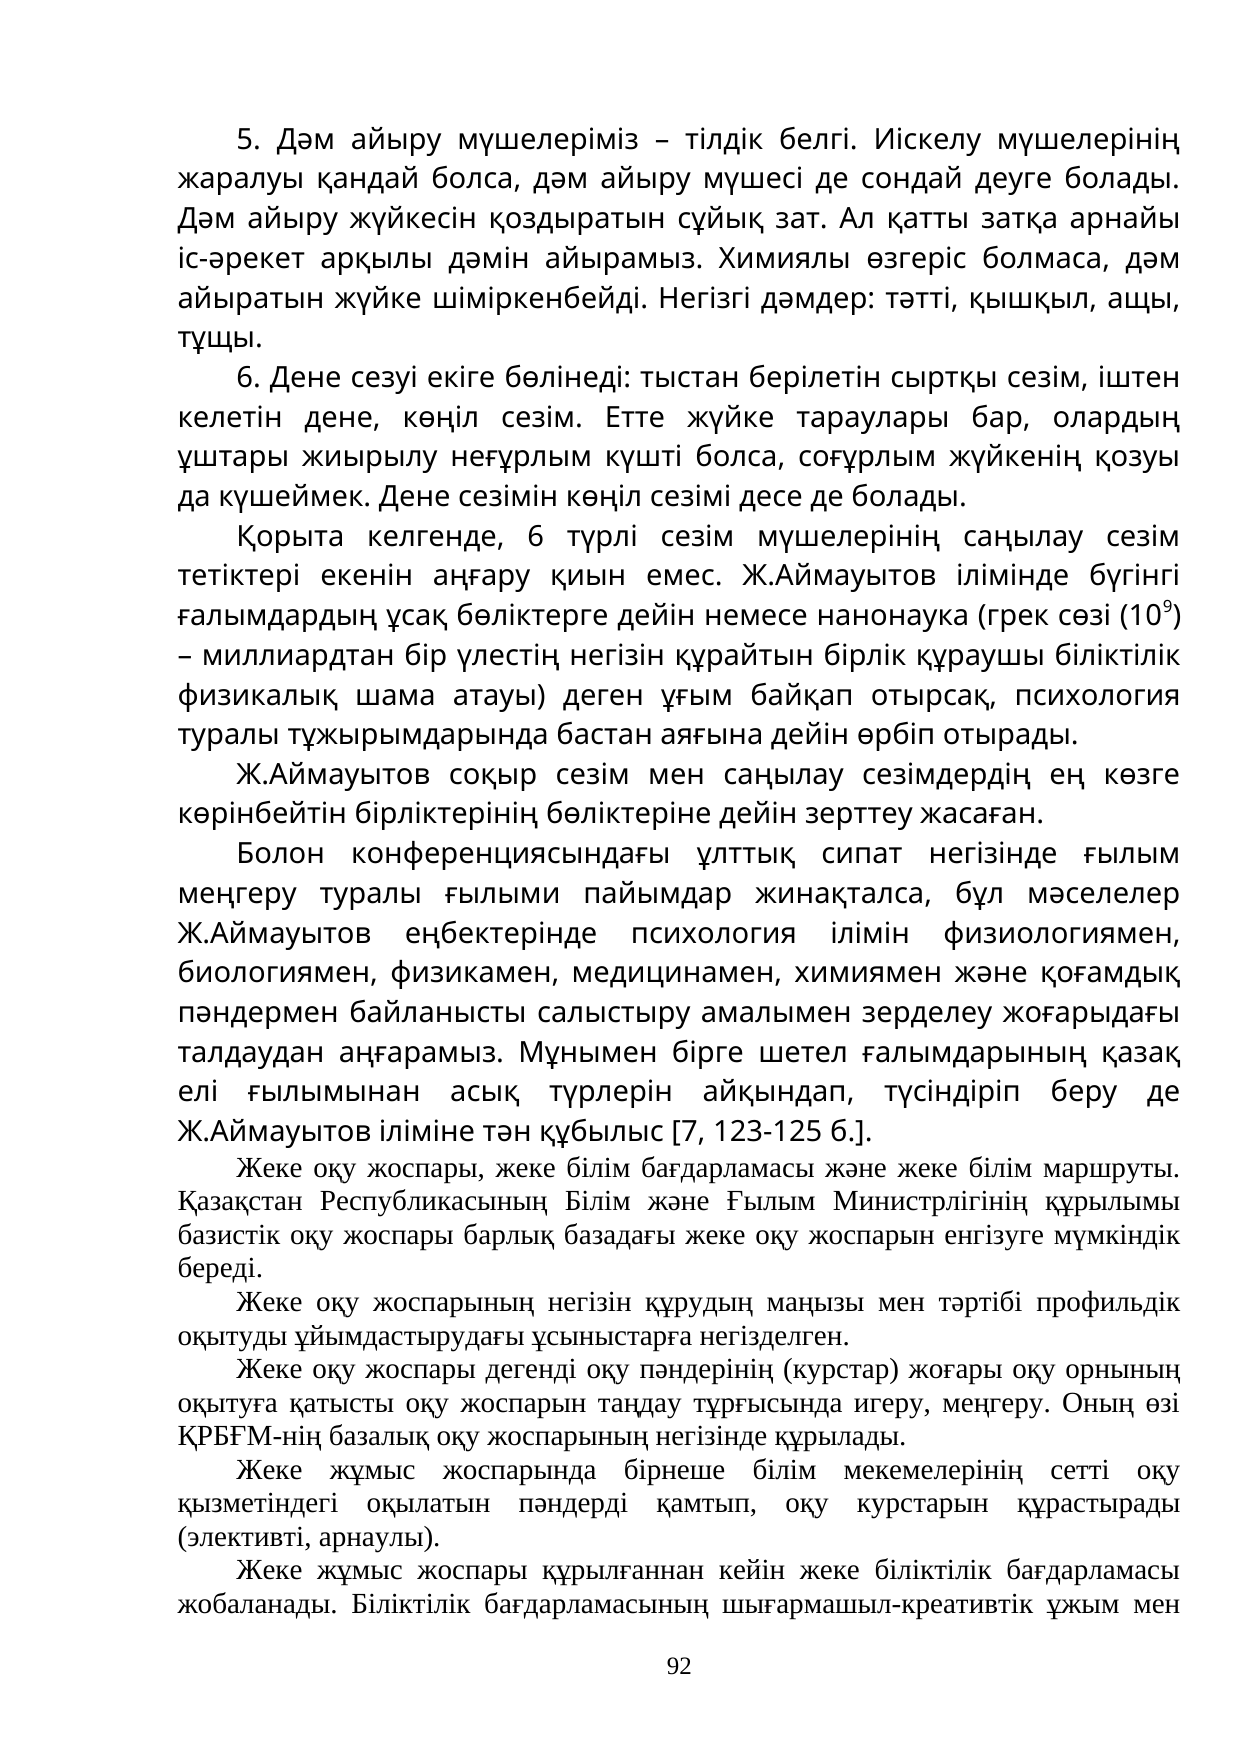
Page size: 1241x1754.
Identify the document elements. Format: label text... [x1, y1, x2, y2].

text Жеке оқу жоспары дегенді оқу пәндерінің (курстар) жоғары оқу орнының оқытуға қатысты оқу жоспарын таңдау тұрғысында игеру, меңгеру. Оның өзі ҚРБҒМ-нің базалық оқу жоспарының негізінде құрылады. [177, 1351, 1181, 1452]
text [177, 1552, 1181, 1619]
text Жеке оқу жоспарының негізін құрудың маңызы мен тәртібі профильдік оқытуды ұйымдастырудағы ұсыныстарға негізделген. [177, 1284, 1181, 1351]
text 5. Дәм айыру мүшелеріміз – тілдік белгі. Иіскелу мүшелерінің жаралуы қандай болса, дәм айыру мүшесі де сондай деуге болады. Дәм айыру жүйкесін қоздыратын сұйық зат. Ал қатты затқа арнайы іс-әрекет арқылы дәмін айырамыз. Химиялы өзгеріс болмаса, дәм айыратын жүйке шіміркенбейді. Негізгі дәмдер: тәтті, қышқыл, ащы, тұщы. [177, 118, 1181, 356]
text Ж.Аймауытов соқыр сезім мен саңылау сезімдердің ең көзге көрінбейтін бірліктерінің бөліктеріне дейін зерттеу жасаған. [177, 753, 1181, 832]
text Қорыта келгенде, 6 түрлі сезім мүшелерінің саңылау сезім тетіктері екенін аңғару қиын емес. Ж.Аймауытов ілімінде бүгінгі ғалымдардың ұсақ бөліктерге дейін немесе нанонаука (грек сөзі (109) – миллиардтан бір үлестің негізін құрайтын бірлік құраушы біліктілік физикалық шама атауы) деген ұғым байқап отырсақ, психология туралы тұжырымдарында бастан аяғына дейін өрбіп отырады. [177, 515, 1181, 753]
text Жеке оқу жоспары, жеке білім бағдарламасы және жеке білім маршруты. Қазақстан Республикасының Білім және Ғылым Министрлігінің құрылымы базистік оқу жоспары барлық базадағы жеке оқу жоспарын енгізуге мүмкіндік береді. [177, 1150, 1181, 1284]
text Болон конференциясындағы ұлттық сипат негізінде ғылым меңгеру туралы ғылыми пайымдар жинақталса, бұл мәселелер Ж.Аймауытов еңбектерінде психология ілімін физиологиямен, биологиямен, физикамен, медицинамен, химиямен және қоғамдық пәндермен байланысты салыстыру амалымен зерделеу жоғарыдағы талдаудан аңғарамыз. Мұнымен бірге шетел ғалымдарының қазақ елі ғылымынан асық түрлерін айқындап, түсіндіріп беру де Ж.Аймауытов іліміне тән құбылыс [7, 123-125 б.]. [177, 832, 1181, 1150]
text Жеке жұмыс жоспарында бірнеше білім мекемелерінің сетті оқу қызметіндегі оқылатын пәндерді қамтып, оқу курстарын құрастырады (элективті, арнаулы). [177, 1452, 1181, 1552]
text 6. Дене сезуі екіге бөлінеді: тыстан берілетін сыртқы сезім, іштен келетін дене, көңіл сезім. Етте жүйке тараулары бар, олардың ұштары жиырылу неғұрлым күшті болса, соғұрлым жүйкенің қозуы да күшеймек. Дене сезімін көңіл сезімі десе де болады. [177, 356, 1181, 515]
